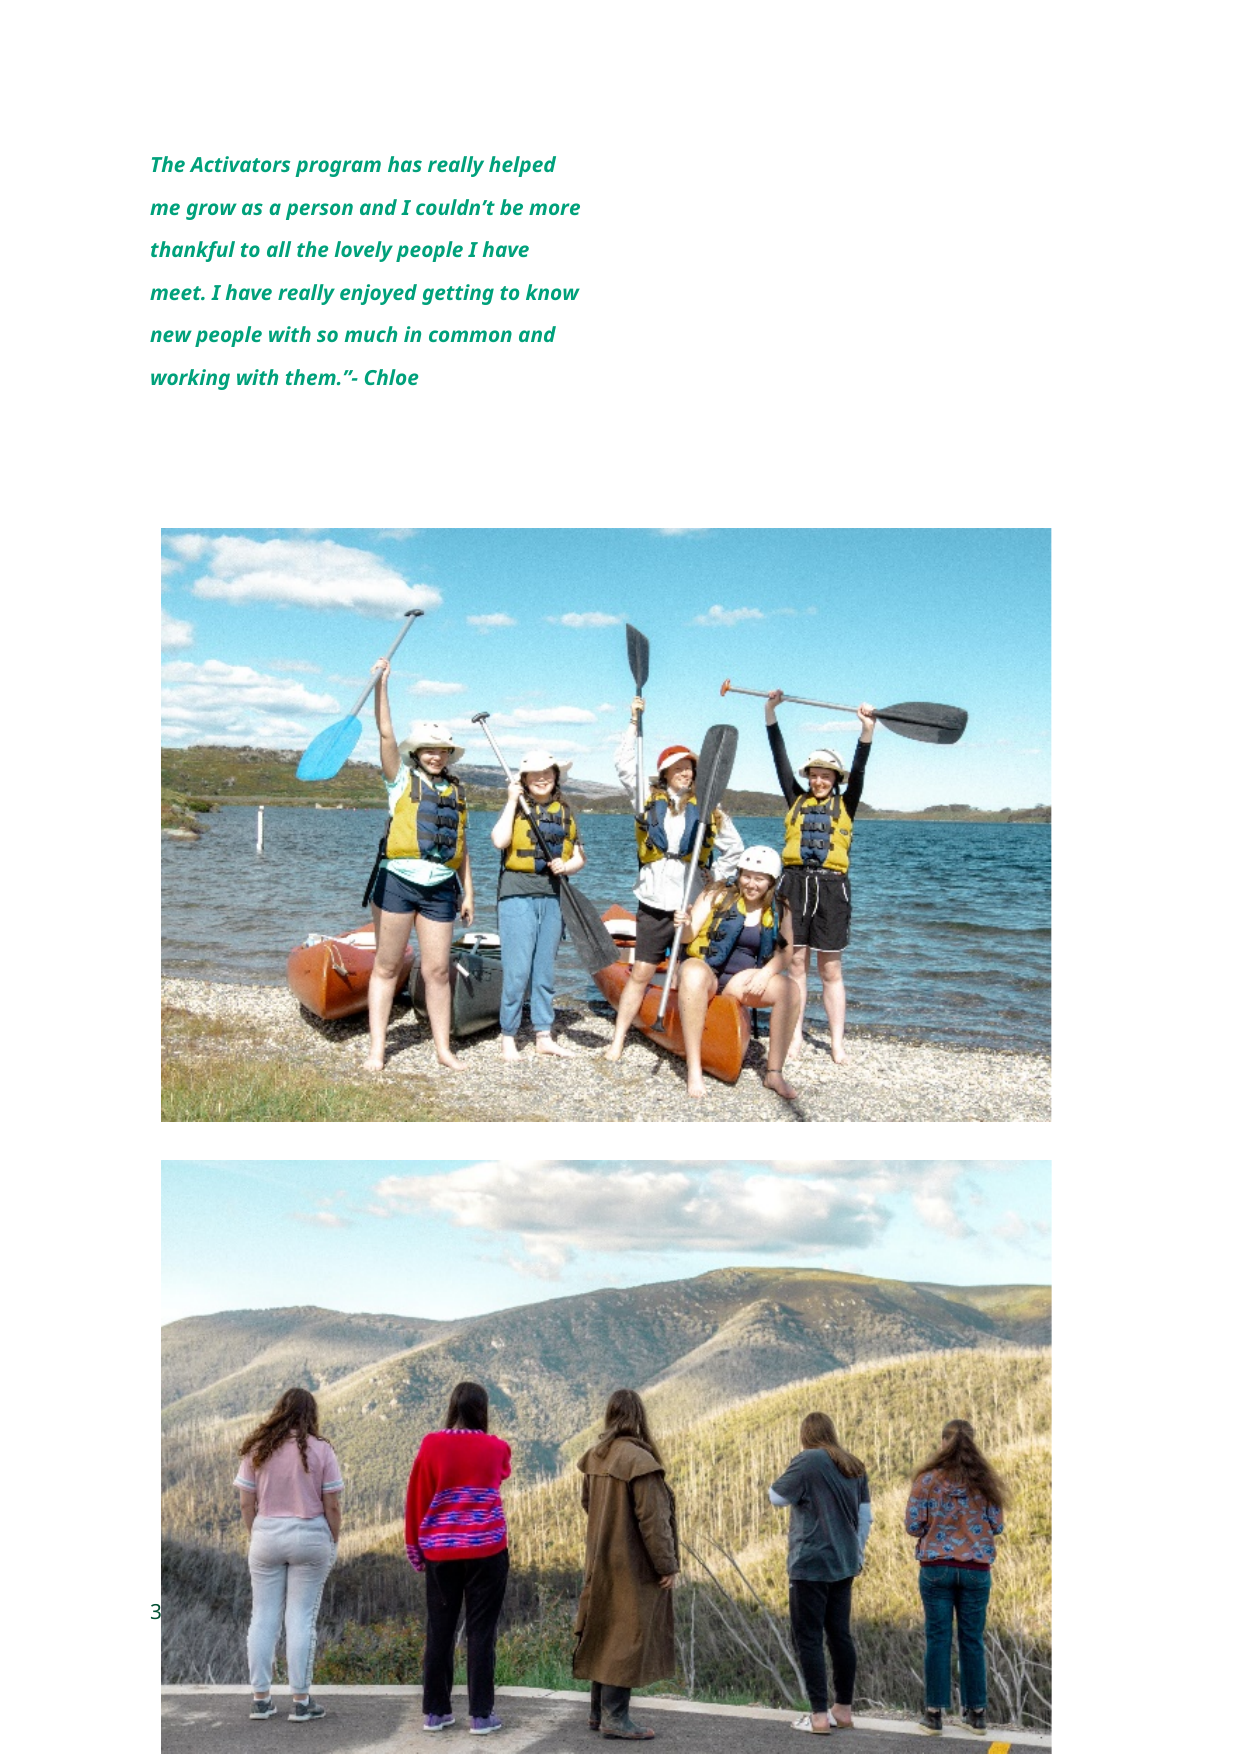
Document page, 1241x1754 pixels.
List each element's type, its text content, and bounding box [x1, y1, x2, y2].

picture [161, 1160, 1052, 1754]
picture [161, 528, 1052, 1122]
text The Activators program has really helped me grow as a person and I couldn’t be more thankful to all the lovely people I have meet. I have really enjoyed getting to know new people with so much in common and working with them.”- Chloe [150, 150, 583, 391]
